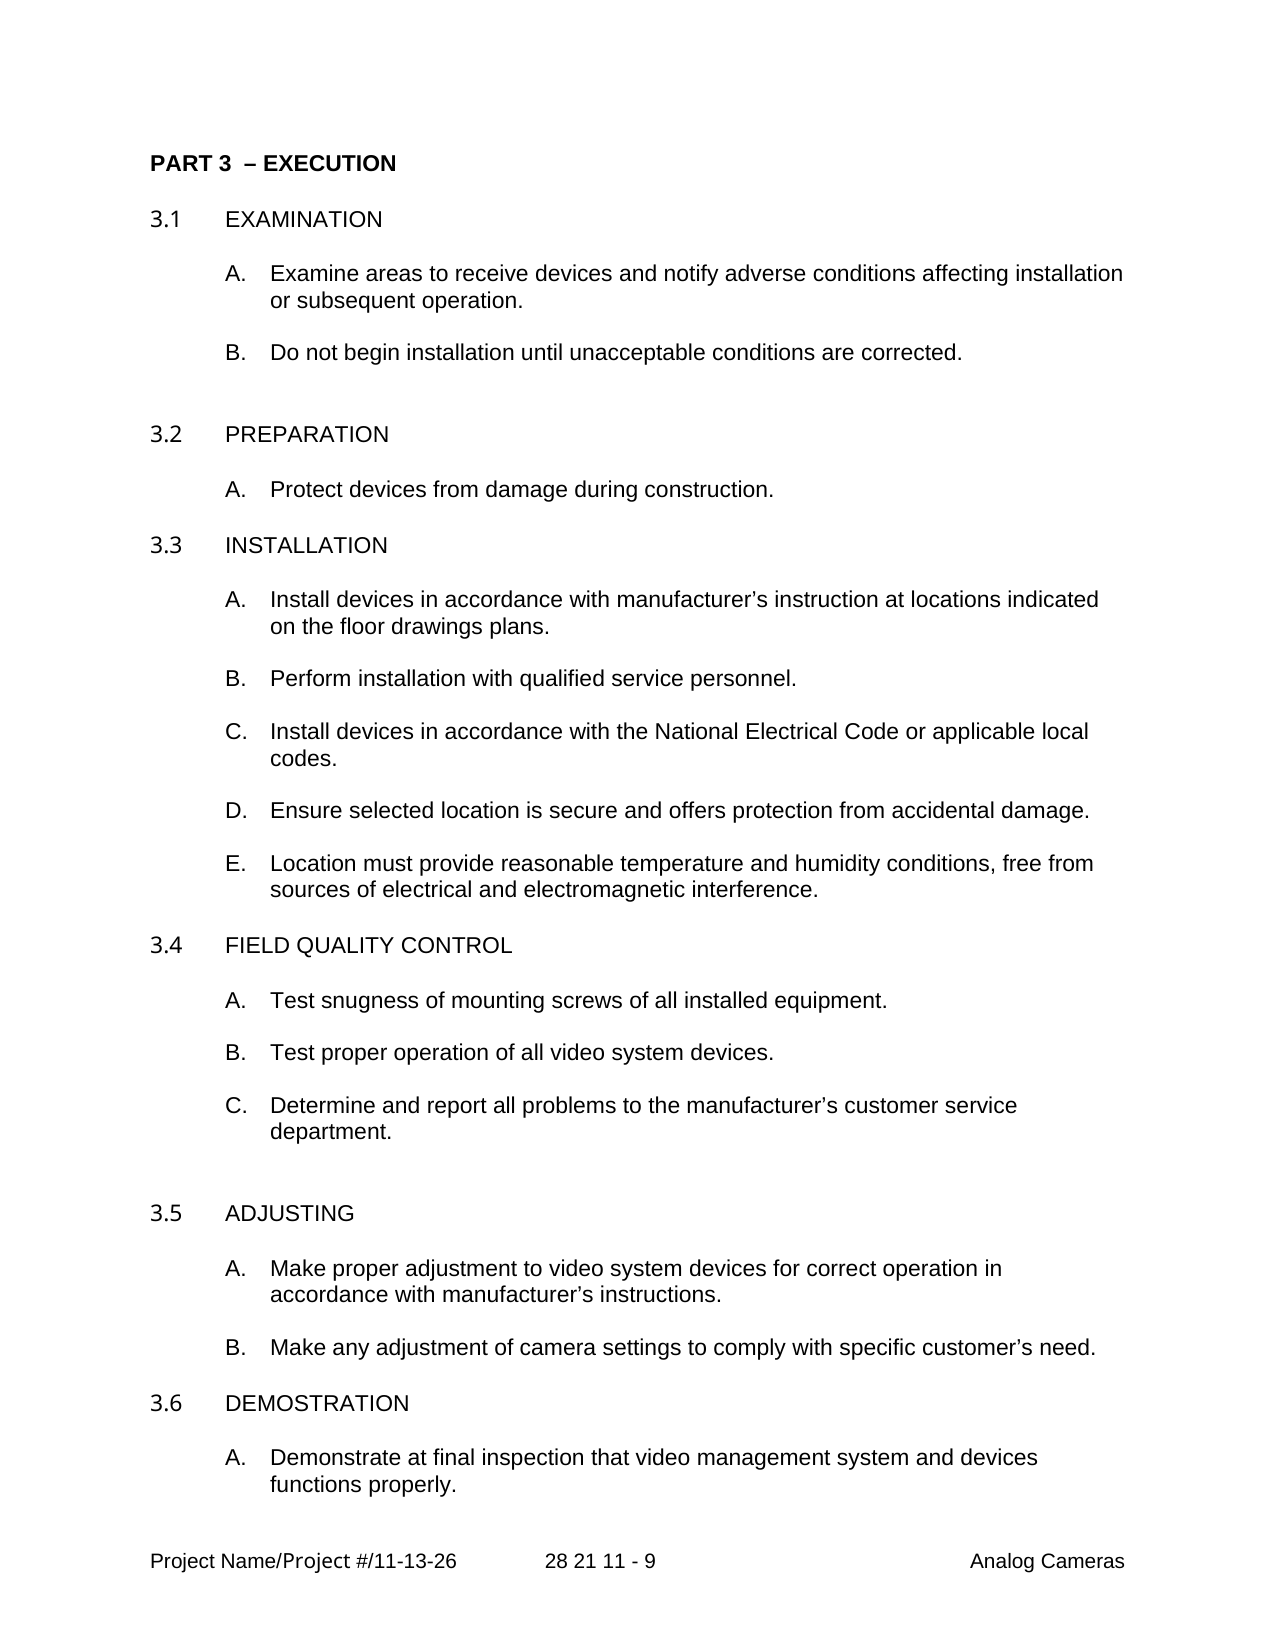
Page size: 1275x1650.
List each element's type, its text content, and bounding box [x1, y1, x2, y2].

list Make proper adjustment to video system devices for correct operation in accordance with manufacturer’s instructions. [225, 1255, 1125, 1308]
list INSTALLATION [150, 529, 1125, 560]
list Do not begin installation until unacceptable conditions are corrected. [225, 339, 1125, 366]
list FIELD QUALITY CONTROL [150, 929, 1125, 960]
list PREPARATION [150, 418, 1125, 450]
list Demonstrate at final inspection that video management system and devices functions properly. [225, 1444, 1125, 1497]
list Perform installation with qualified service personnel. [225, 665, 1125, 692]
list Protect devices from damage during construction. [225, 476, 1125, 502]
list Test snugness of mounting screws of all installed equipment. [225, 987, 1125, 1013]
list ADJUSTING [150, 1197, 1125, 1229]
list Test proper operation of all video system devices. [225, 1039, 1125, 1066]
list Determine and report all problems to the manufacturer’s customer service department. [225, 1092, 1125, 1145]
list Install devices in accordance with manufacturer’s instruction at locations indicated on the floor drawings plans. [225, 586, 1125, 639]
list EXAMINATION [150, 203, 1125, 234]
list DEMOSTRATION [150, 1387, 1125, 1418]
list Install devices in accordance with the National Electrical Code or applicable local codes. [225, 718, 1125, 771]
list – EXECUTION [150, 150, 1125, 176]
list Make any adjustment of camera settings to comply with specific customer’s need. [225, 1334, 1125, 1360]
list Location must provide reasonable temperature and humidity conditions, free from sources of electrical and electromagnetic interference. [225, 850, 1125, 903]
list Ensure selected location is secure and offers protection from accidental damage. [225, 797, 1125, 823]
list Examine areas to receive devices and notify adverse conditions affecting installation or subsequent operation. [225, 260, 1125, 313]
